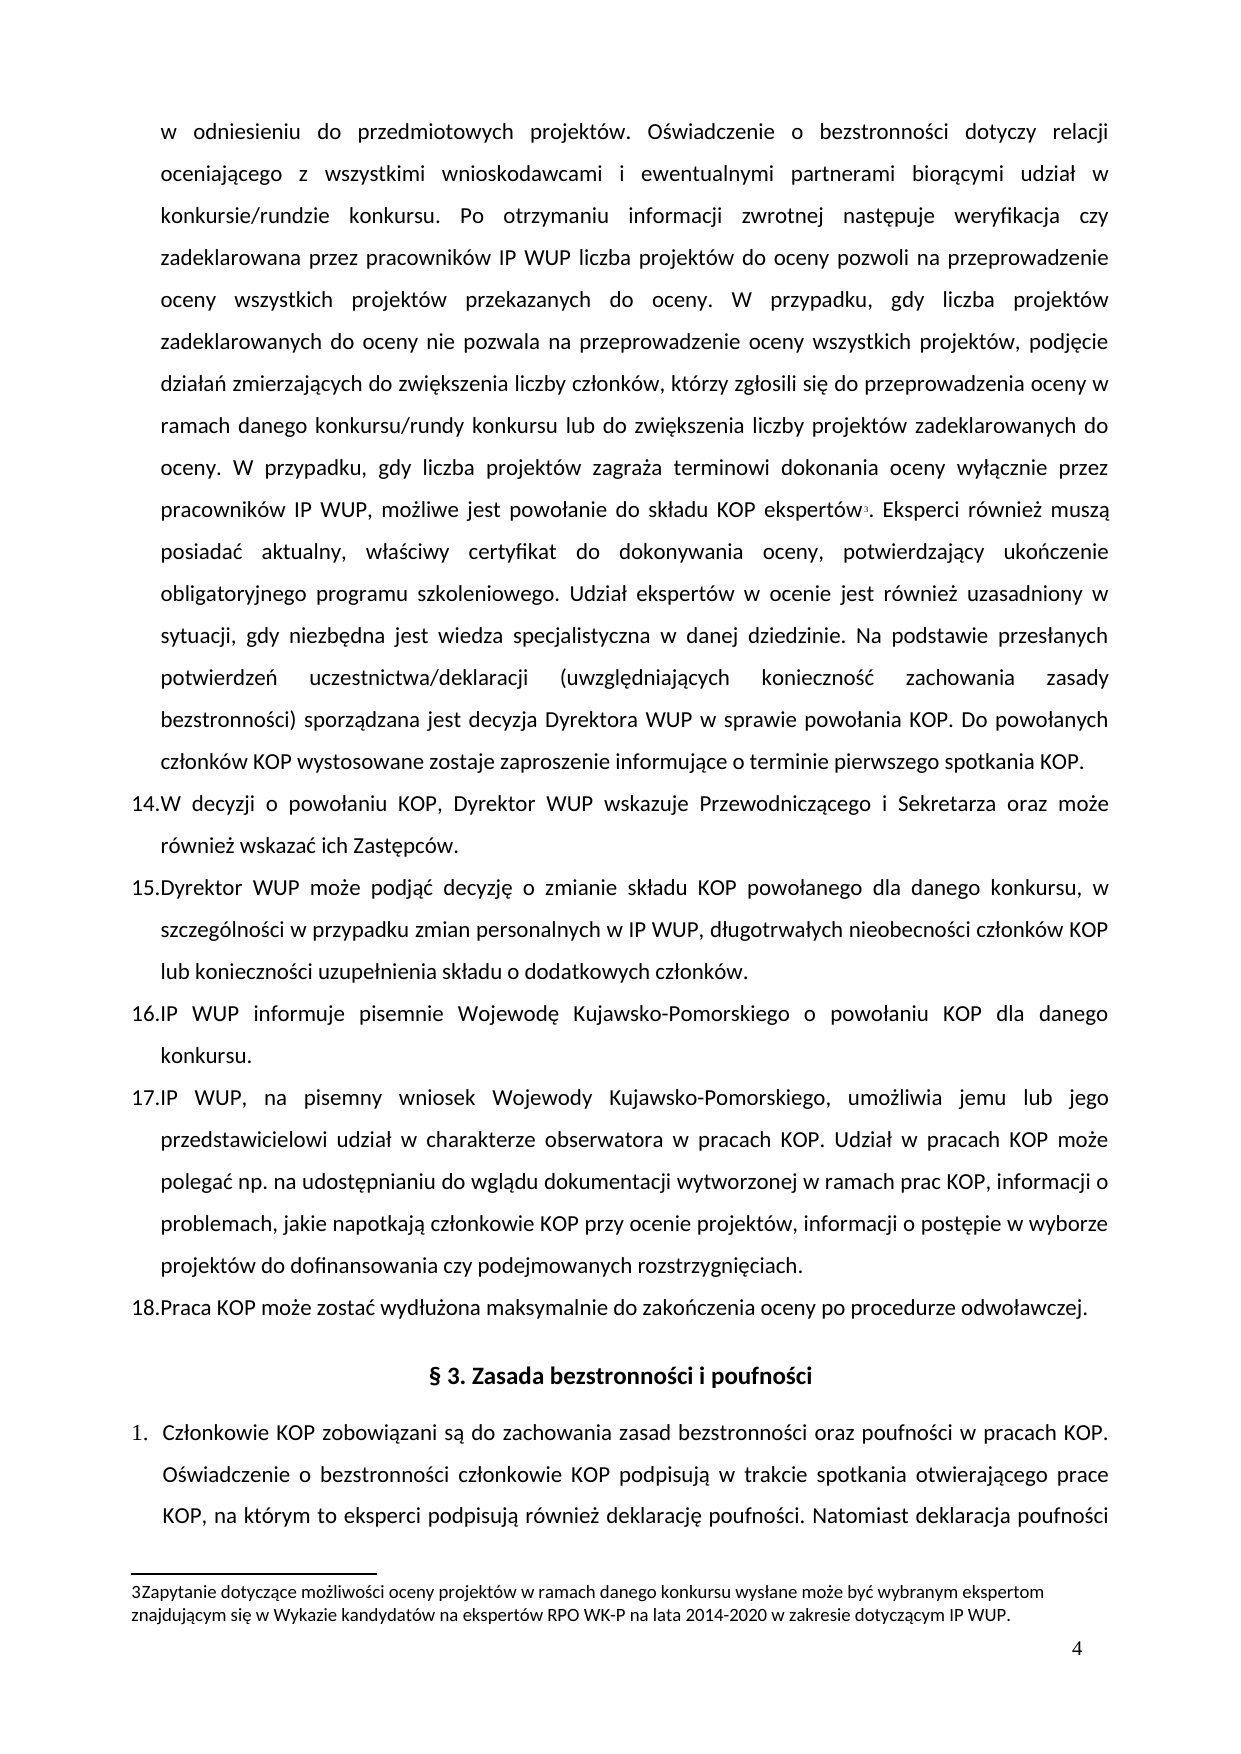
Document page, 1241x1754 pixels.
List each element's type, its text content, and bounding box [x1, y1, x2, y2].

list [131, 1418, 1110, 1530]
text 18.Praca KOP może zostać wydłużona maksymalnie do zakończenia oceny po procedurze odwoławczej. [131, 1293, 1110, 1321]
text 17.IP WUP, na pisemny wniosek Wojewody Kujawsko-Pomorskiego, umożliwia jemu lub jego przedstawicielowi udział w charakterze obserwatora w pracach KOP. Udział w pracach KOP może polegać np. na udostępnianiu do wglądu dokumentacji wytworzonej w ramach prac KOP, informacji o problemach, jakie napotkają członkowie KOP przy ocenie projektów, informacji o postępie w wyborze projektów do dofinansowania czy podejmowanych rozstrzygnięciach. [131, 1083, 1110, 1279]
list Dyrektor WUP może podjąć decyzję o zmianie składu KOP powołanego dla danego konkursu, w szczególności w przypadku zmian personalnych w IP WUP, długotrwałych nieobecności członków KOP lub konieczności uzupełnienia składu o dodatkowych członków. [131, 873, 1110, 985]
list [131, 117, 1110, 775]
text 16.IP WUP informuje pisemnie Wojewodę Kujawsko-Pomorskiego o powołaniu KOP dla danego konkursu. [131, 999, 1110, 1069]
text § 3. Zasada bezstronności i poufności [131, 1360, 1110, 1390]
list W decyzji o powołaniu KOP, Dyrektor WUP wskazuje Przewodniczącego i Sekretarza oraz może również wskazać ich Zastępców. [131, 789, 1110, 859]
